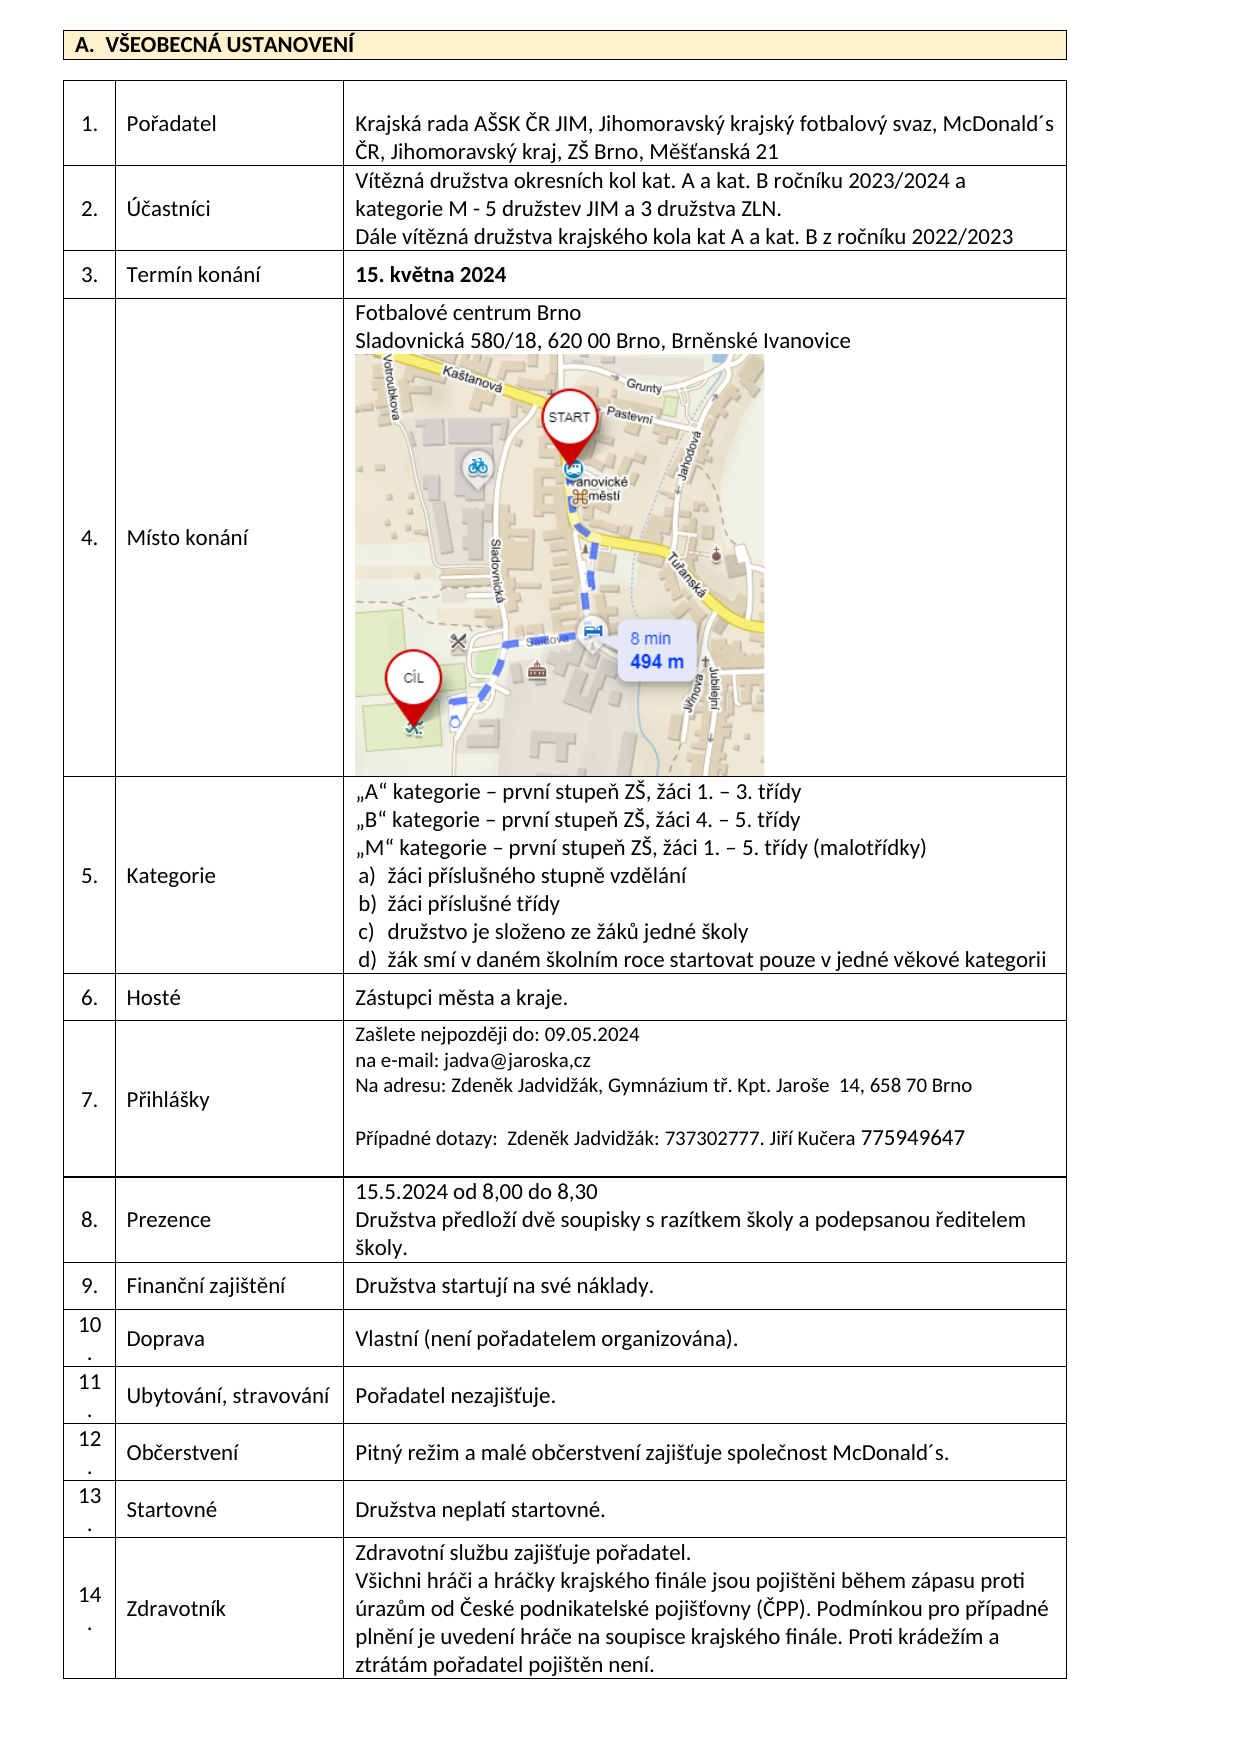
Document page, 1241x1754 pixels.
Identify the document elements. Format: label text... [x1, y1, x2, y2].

table_header Pořadatel [116, 81, 343, 165]
table_cell „A“ kategorie – první stupeň ZŠ, žáci 1. – 3. třídy „B“ kategorie – první stupeň ZŠ, žáci 4. – 5. třídy „M“ kategorie – první stupeň ZŠ, žáci 1. – 5. třídy (malotřídky) žáci příslušného stupně vzdělání žáci příslušné třídy družstvo je složeno ze žáků jedné školy žák smí v daném školním roce startovat pouze v jedné věkové kategorii [344, 777, 1066, 973]
table_cell 4. [64, 299, 115, 776]
table_cell 6. [64, 974, 115, 1020]
table_cell Startovné [116, 1481, 343, 1537]
table_cell Doprava [116, 1310, 343, 1366]
table_cell Hosté [116, 974, 343, 1020]
table_cell Zašlete nejpozději do: na e-mail: Na adresu: Případné dotazy: [344, 1021, 1066, 1176]
table_cell Zdravotní službu zajišťuje pořadatel. Všichni hráči a hráčky krajského finále jsou pojištěni během zápasu proti úrazům od České podnikatelské pojišťovny (ČPP). Podmínkou pro případné plnění je uvedení hráče na soupisce krajského finále. Proti krádežím a ztrátám pořadatel pojištěn není. [344, 1538, 1066, 1678]
table_cell Ubytování, stravování [116, 1367, 343, 1423]
table_cell Místo konání [116, 299, 343, 776]
table_cell 7. [64, 1021, 115, 1176]
table_cell 13. [64, 1481, 115, 1537]
table_cell Pořadatel nezajišťuje. [344, 1367, 1066, 1423]
table_cell Vítězná družstva okresních kol kat. A a kat. B ročníku 2023/2024 a kategorie M - 5 družstev JIM a 3 družstva ZLN. Dále vítězná družstva krajského kola kat A a kat. B z ročníku 2022/2023 [344, 166, 1066, 250]
table_cell Termín konání [116, 251, 343, 297]
table_cell Prezence [116, 1178, 343, 1262]
table_cell Vlastní (není pořadatelem organizována). [344, 1310, 1066, 1366]
table_cell 11. [64, 1367, 115, 1423]
table_cell 12. [64, 1424, 115, 1480]
table_cell 9. [64, 1263, 115, 1309]
table_cell Občerstvení [116, 1424, 343, 1480]
table_cell 5. [64, 777, 115, 973]
table_cell [344, 251, 1066, 297]
table_cell 14. [64, 1538, 115, 1678]
table_cell Družstva předloží dvě soupisky s razítkem školy a podepsanou ředitelem školy. [344, 1178, 1066, 1262]
table_cell Zástupci města a kraje. [344, 974, 1066, 1020]
picture [355, 354, 765, 776]
table_cell 3. [64, 251, 115, 297]
table_cell Kategorie [116, 777, 343, 973]
table_header A. VŠEOBECNÁ USTANOVENÍ [64, 31, 1066, 59]
table_header 1. [64, 81, 115, 165]
table_cell Družstva neplatí startovné. [344, 1481, 1066, 1537]
table_cell Pitný režim a malé občerstvení zajišťuje společnost McDonald´s. [344, 1424, 1066, 1480]
table_cell 10. [64, 1310, 115, 1366]
table_cell Družstva startují na své náklady. [344, 1263, 1066, 1309]
table_cell Finanční zajištění [116, 1263, 343, 1309]
table_cell Účastníci [116, 166, 343, 250]
table_cell Přihlášky [116, 1021, 343, 1176]
table_cell 8. [64, 1178, 115, 1262]
table_cell Zdravotník [116, 1538, 343, 1678]
table_cell 2. [64, 166, 115, 250]
